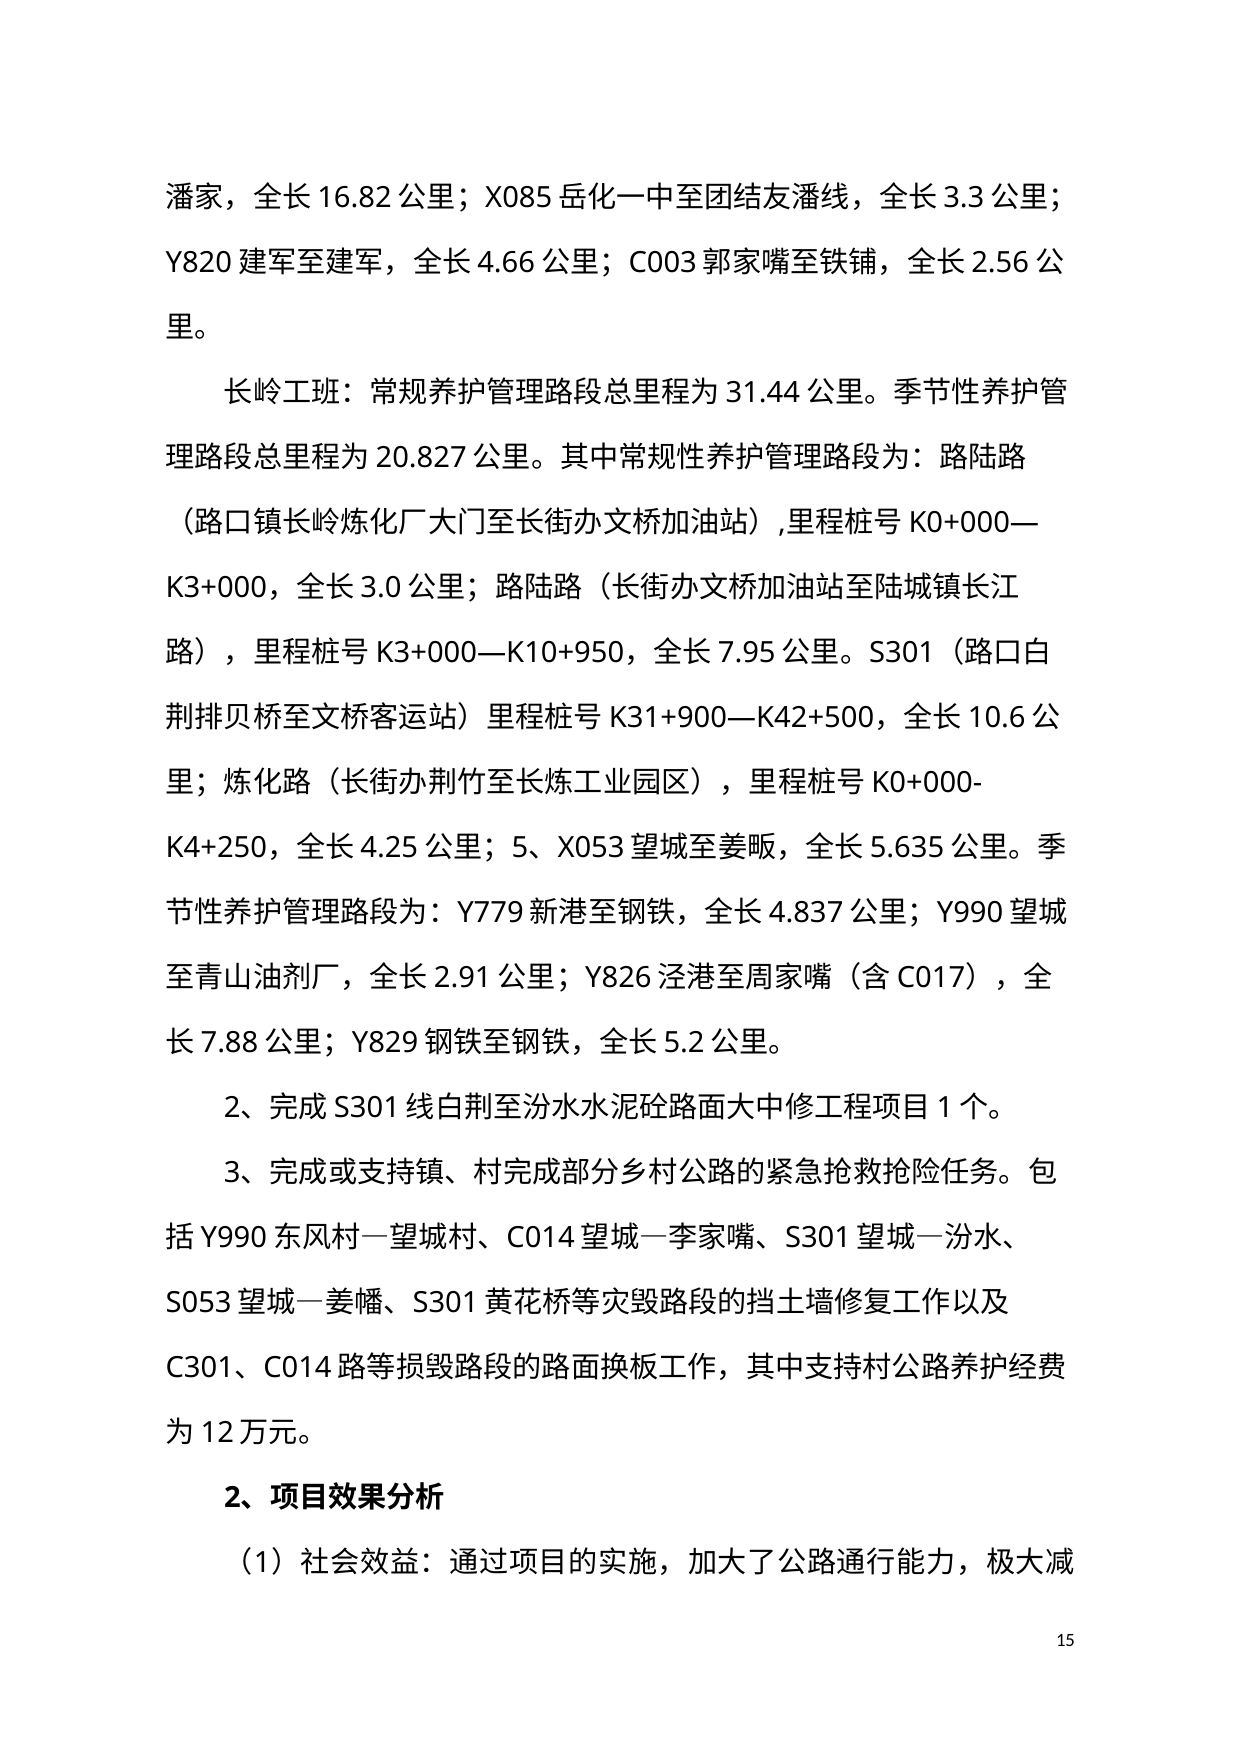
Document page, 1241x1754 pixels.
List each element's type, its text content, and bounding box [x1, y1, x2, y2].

text 2、完成S301线白荆至汾水水泥砼路面大中修工程项目1个。 [165, 1072, 1075, 1137]
text 3、完成或支持镇、村完成部分乡村公路的紧急抢救抢险任务。包括Y990东风村—望城村、C014望城—李家嘴、S301望城—汾水、S053望城—姜幡、S301黄花桥等灾毁路段的挡土墙修复工作以及C301、C014路等损毁路段的路面换板工作，其中支持村公路养护经费为12万元。 [165, 1137, 1075, 1462]
text 2、项目效果分析 [165, 1462, 1075, 1527]
text 长岭工班：常规养护管理路段总里程为31.44公里。季节性养护管理路段总里程为20.827公里。其中常规性养护管理路段为：路陆路（路口镇长岭炼化厂大门至长街办文桥加油站）,里程桩号K0+000—K3+000，全长3.0公里；路陆路（长街办文桥加油站至陆城镇长江路），里程桩号K3+000—K10+950，全长7.95公里。S301（路口白荆排贝桥至文桥客运站）里程桩号K31+900—K42+500，全长10.6公里；炼化路（长街办荆竹至长炼工业园区），里程桩号K0+000-K4+250，全长4.25公里；5、X053望城至姜畈，全长5.635公里。季节性养护管理路段为：Y779新港至钢铁，全长4.837公里；Y990望城至青山油剂厂，全长2.91公里；Y826泾港至周家嘴（含C017），全长7.88公里；Y829钢铁至钢铁，全长5.2公里。 [165, 357, 1075, 1072]
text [165, 162, 1075, 357]
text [165, 1527, 1075, 1592]
